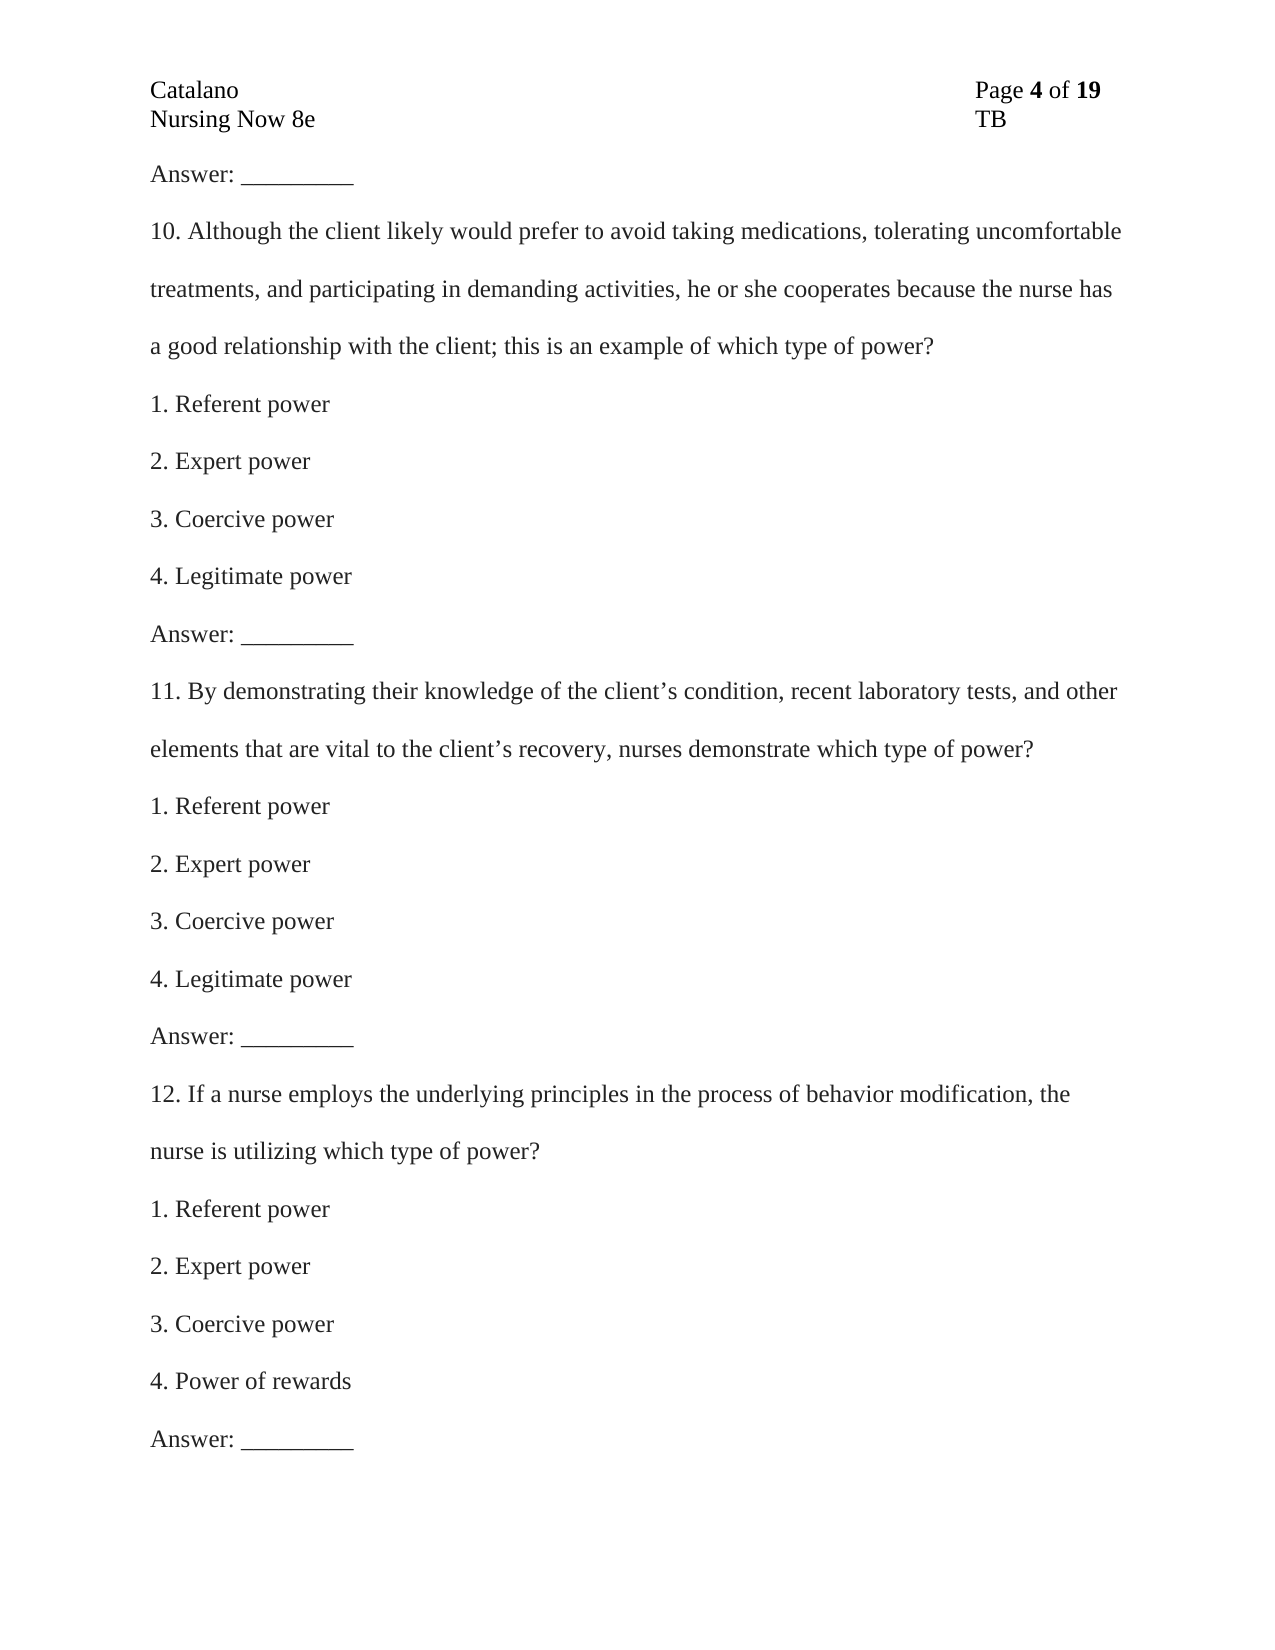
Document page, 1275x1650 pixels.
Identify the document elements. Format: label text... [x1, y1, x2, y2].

text 4. Legitimate power [150, 561, 1125, 590]
text 3. Coercive power [150, 1309, 1125, 1338]
text Answer: _________ [150, 1021, 1125, 1050]
text 1. Referent power [150, 791, 1125, 820]
text 1. Referent power [150, 1194, 1125, 1223]
text Answer: _________ [150, 1424, 1125, 1453]
text 2. Expert power [150, 1251, 1125, 1280]
text 3. Coercive power [150, 504, 1125, 533]
text 2. Expert power [150, 849, 1125, 878]
text 2. Expert power [150, 446, 1125, 475]
text 3. Coercive power [150, 906, 1125, 935]
text Answer: _________ [150, 159, 1125, 188]
text 11. By demonstrating their knowledge of the client’s condition, recent laboratory tests, and other elements that are vital to the client’s recovery, nurses demonstrate which type of power? [150, 676, 1125, 763]
text 1. Referent power [150, 389, 1125, 418]
text 12. If a nurse employs the underlying principles in the process of behavior modification, the nurse is utilizing which type of power? [150, 1079, 1125, 1165]
text 10. Although the client likely would prefer to avoid taking medications, tolerating uncomfortable treatments, and participating in demanding activities, he or she cooperates because the nurse has a good relationship with the client; this is an example of which type of power? [150, 216, 1125, 360]
text Answer: _________ [150, 619, 1125, 648]
text 4. Power of rewards [150, 1366, 1125, 1395]
text 4. Legitimate power [150, 964, 1125, 993]
